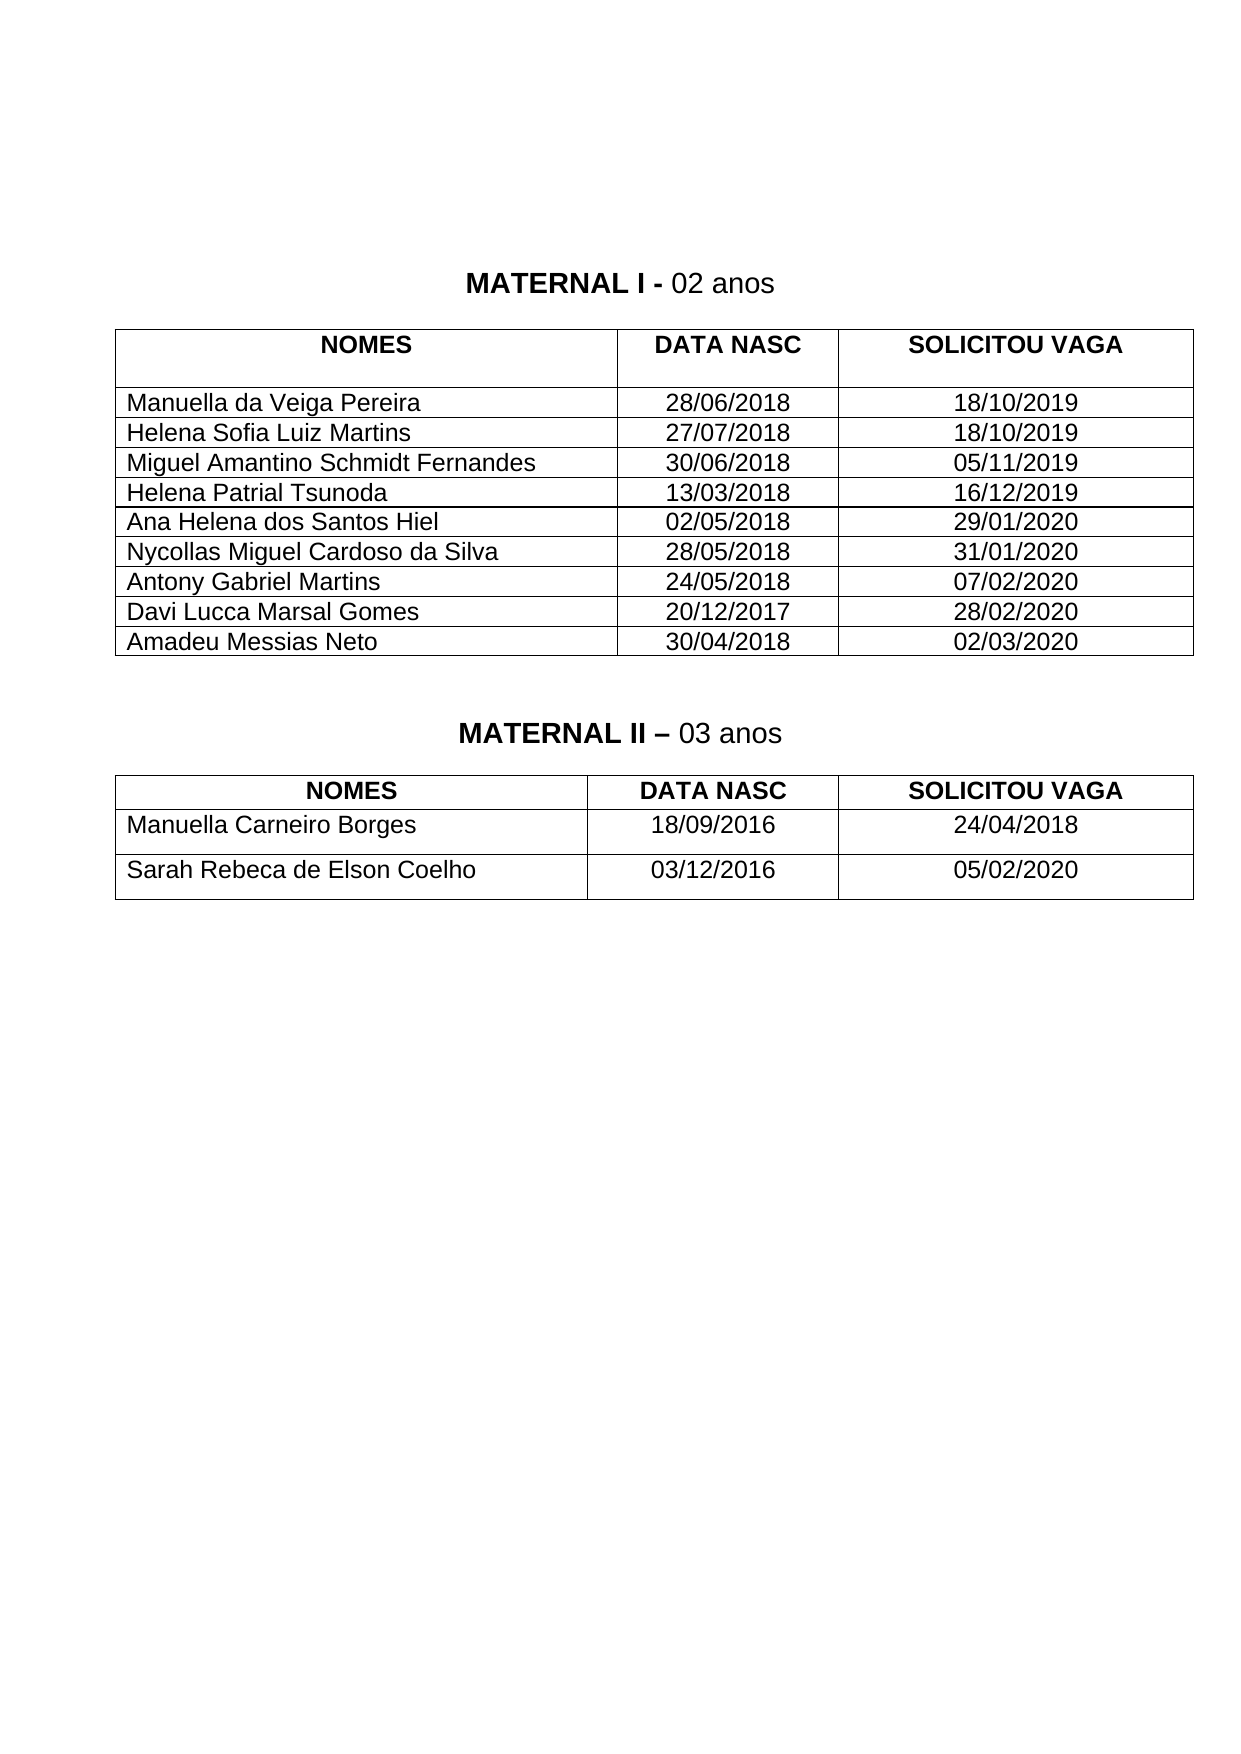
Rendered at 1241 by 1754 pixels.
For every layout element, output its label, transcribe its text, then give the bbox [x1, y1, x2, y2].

table_cell 18/10/2019 [839, 388, 1193, 417]
table_cell Sarah Rebeca de Elson Coelho [116, 855, 587, 898]
table_cell 05/02/2020 [839, 855, 1193, 898]
table_cell 18/09/2016 [588, 810, 838, 854]
table_cell 20/12/2017 [618, 597, 838, 626]
table_cell 13/03/2018 [618, 478, 838, 506]
table_cell 02/05/2018 [618, 508, 838, 536]
table_cell 24/05/2018 [618, 567, 838, 596]
table_cell Helena Sofia Luiz Martins [116, 418, 617, 447]
table_cell Antony Gabriel Martins [116, 567, 617, 596]
table_header NOMES [116, 330, 617, 387]
table_cell 28/02/2020 [839, 597, 1193, 626]
table_header NOMES [116, 776, 587, 809]
table_cell 02/03/2020 [839, 627, 1193, 655]
table_cell 28/06/2018 [618, 388, 838, 417]
table_cell Miguel Amantino Schmidt Fernandes [116, 448, 617, 477]
table_cell 27/07/2018 [618, 418, 838, 447]
table_cell 03/12/2016 [588, 855, 838, 898]
table_cell Manuella Carneiro Borges [116, 810, 587, 854]
table_cell 30/06/2018 [618, 448, 838, 477]
table_cell 31/01/2020 [839, 537, 1193, 566]
table_cell Ana Helena dos Santos Hiel [116, 508, 617, 536]
table_header SOLICITOU VAGA [839, 330, 1193, 387]
table_header DATA NASC [588, 776, 838, 809]
table_cell Manuella da Veiga Pereira [116, 388, 617, 417]
table_cell 29/01/2020 [839, 508, 1193, 536]
table_cell 07/02/2020 [839, 567, 1193, 596]
table_cell Nycollas Miguel Cardoso da Silva [116, 537, 617, 566]
table_cell Helena Patrial Tsunoda [116, 478, 617, 506]
table_cell Amadeu Messias Neto [116, 627, 617, 655]
table_cell 18/10/2019 [839, 418, 1193, 447]
table_header SOLICITOU VAGA [839, 776, 1193, 809]
text MATERNAL II – 03 anos [177, 716, 1063, 749]
table_cell 24/04/2018 [839, 810, 1193, 854]
table_cell 30/04/2018 [618, 627, 838, 655]
table_header DATA NASC [618, 330, 838, 387]
table_cell 28/05/2018 [618, 537, 838, 566]
table_cell Davi Lucca Marsal Gomes [116, 597, 617, 626]
table_cell 05/11/2019 [839, 448, 1193, 477]
table_cell 16/12/2019 [839, 478, 1193, 506]
text MATERNAL I - 02 anos [177, 266, 1063, 300]
